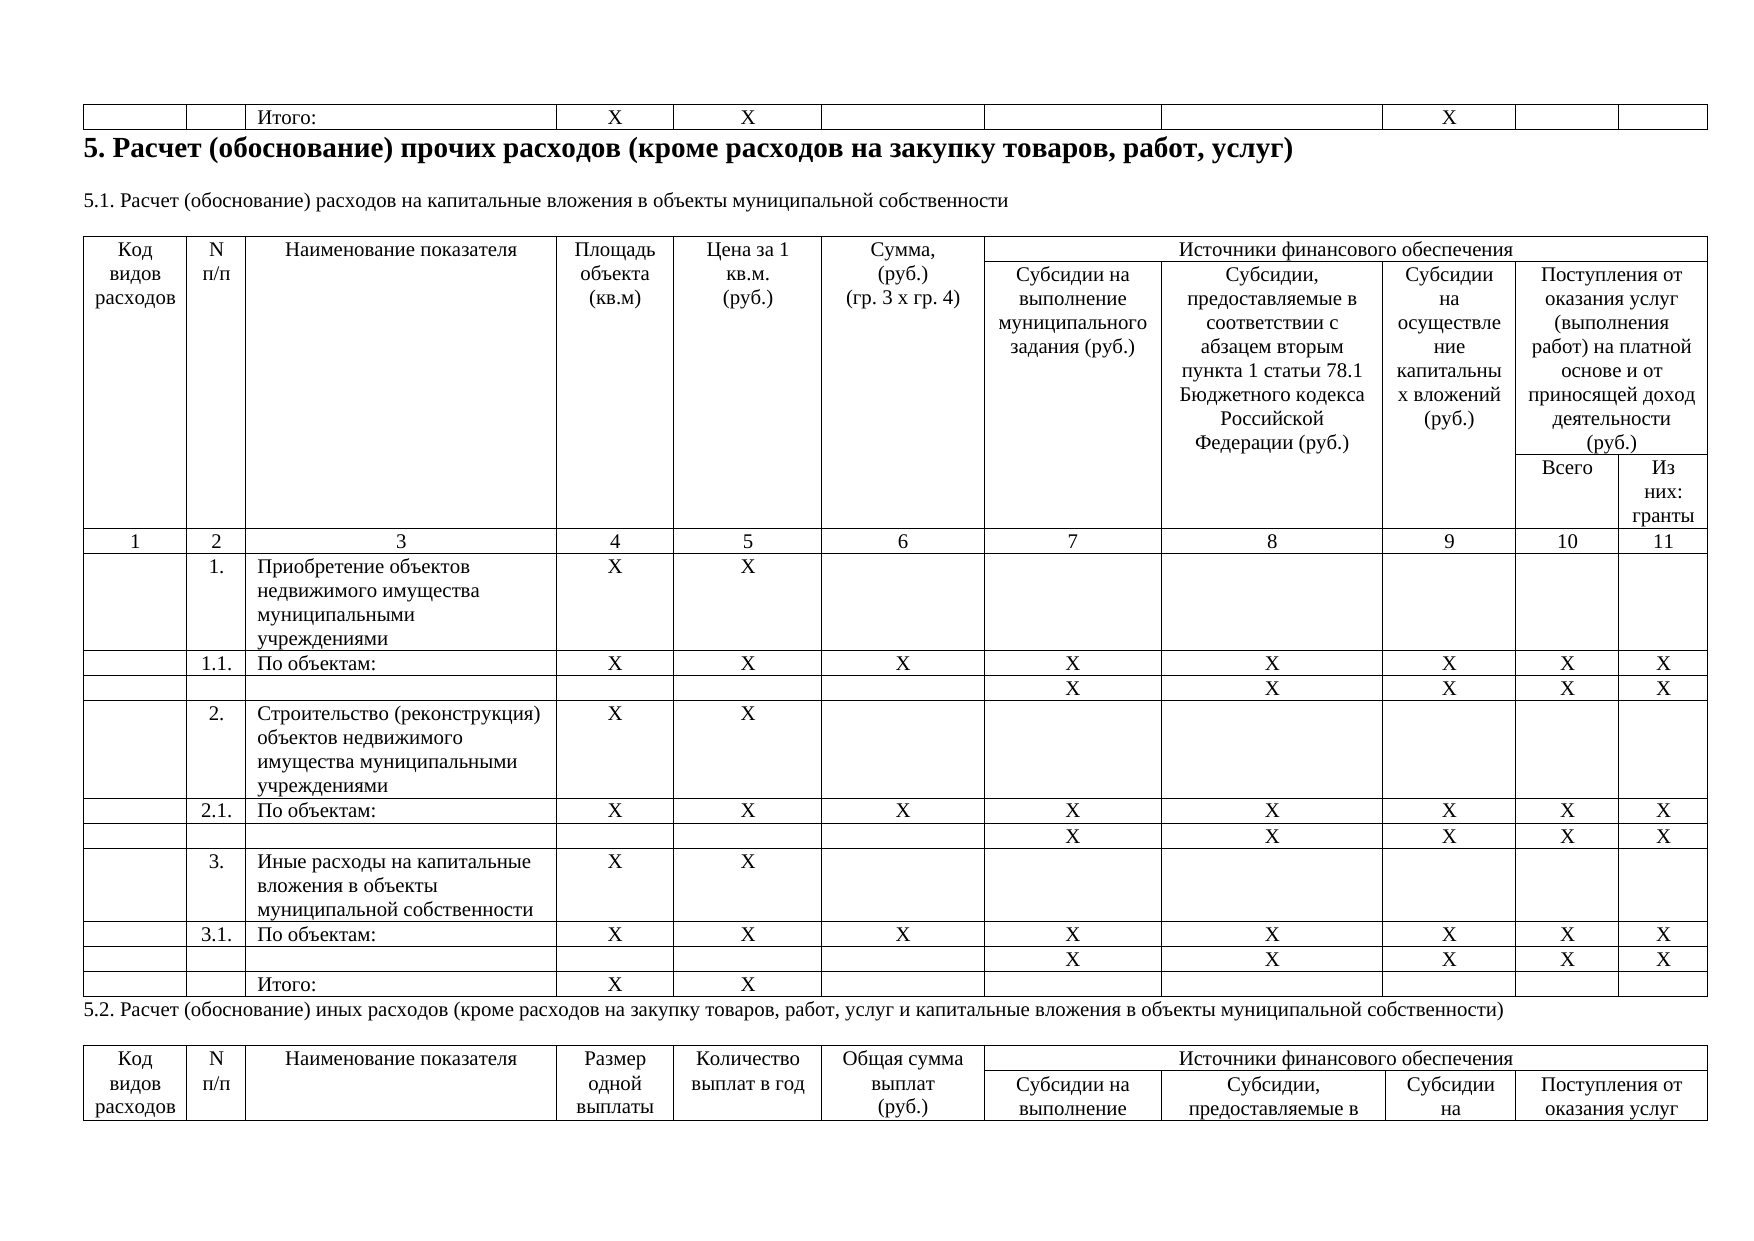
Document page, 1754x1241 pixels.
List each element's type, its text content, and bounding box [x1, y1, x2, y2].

table_cell [985, 701, 1161, 797]
table_cell Итого: [246, 105, 556, 129]
table_cell X [1619, 799, 1707, 822]
table_cell X [1162, 799, 1382, 822]
table_cell X [674, 651, 821, 675]
table_cell [822, 554, 984, 650]
table_cell [246, 676, 556, 700]
table_cell [1383, 972, 1515, 996]
table_cell [822, 972, 984, 996]
table_cell По объектам: [246, 799, 556, 822]
table_cell X [985, 799, 1161, 822]
table_cell X [557, 651, 673, 675]
table_cell [84, 799, 186, 822]
table_cell По объектам: [246, 651, 556, 675]
table_cell [985, 554, 1161, 650]
table_cell X [822, 799, 984, 822]
table_cell [84, 947, 186, 971]
table_cell 1. [187, 554, 245, 650]
table_cell [246, 824, 556, 848]
table_header Код видов расходов [84, 237, 186, 527]
table_cell [822, 824, 984, 848]
table_cell X [1383, 651, 1515, 675]
table_cell X [985, 676, 1161, 700]
table_cell 8 [1162, 529, 1382, 553]
table_cell X [1516, 799, 1618, 822]
table_cell X [1619, 947, 1707, 971]
table_cell X [1383, 676, 1515, 700]
table_cell X [1516, 651, 1618, 675]
table_cell X [674, 922, 821, 946]
text 5.2. Расчет (обоснование) иных расходов (кроме расходов на закупку товаров, работ, услуг и капитальные вложения в объекты муниципальной собственности) [83, 997, 1671, 1021]
table_cell X [674, 554, 821, 650]
table_cell 2 [187, 529, 245, 553]
table_cell X [1383, 922, 1515, 946]
table_cell X [1619, 824, 1707, 848]
table_cell 1 [84, 529, 186, 553]
table_cell Субсидии на осуществление капитальных вложений (руб.) [1383, 262, 1515, 527]
table_cell [1162, 554, 1382, 650]
table_cell X [1516, 676, 1618, 700]
table_cell Субсидии, предоставляемые в соответствии с абзацем вторым пункта 1 статьи 78.1 Бюджетного кодекса Российской Федерации (руб.) [1162, 262, 1382, 527]
table_cell X [1516, 922, 1618, 946]
table_header Код видов расходов [84, 1046, 186, 1119]
table_cell [1619, 105, 1707, 129]
text 5.1. Расчет (обоснование) расходов на капитальные вложения в объекты муниципальной собственности [83, 187, 1671, 212]
table_header Источники финансового обеспечения [985, 1046, 1707, 1070]
table_cell X [674, 849, 821, 921]
table_cell [84, 651, 186, 675]
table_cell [1386, 1071, 1515, 1119]
table_cell [1516, 554, 1618, 650]
table_cell [1383, 849, 1515, 921]
table_cell [557, 824, 673, 848]
table_cell Итого: [246, 972, 556, 996]
table_cell [674, 824, 821, 848]
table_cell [985, 1071, 1161, 1119]
table_cell 2. [187, 701, 245, 797]
table_cell [1516, 105, 1618, 129]
table_cell [985, 972, 1161, 996]
table_cell X [1162, 824, 1382, 848]
table_cell Строительство (реконструкция) объектов недвижимого имущества муниципальными учреждениями [246, 701, 556, 797]
table_cell [1162, 701, 1382, 797]
table_cell [822, 701, 984, 797]
table_cell 5 [674, 529, 821, 553]
table_cell [1383, 554, 1515, 650]
table_header Количество выплат в год [674, 1046, 821, 1119]
table_cell X [822, 651, 984, 675]
table_cell X [1619, 651, 1707, 675]
table_cell [822, 849, 984, 921]
table_header Площадь объекта (кв.м) [557, 237, 673, 527]
table_cell [822, 105, 984, 129]
table_cell 3 [246, 529, 556, 553]
table_cell Иные расходы на капитальные вложения в объекты муниципальной собственности [246, 849, 556, 921]
table_cell [1162, 972, 1382, 996]
table_cell X [674, 799, 821, 822]
table_cell [1162, 105, 1382, 129]
table_cell [674, 947, 821, 971]
table_cell X [674, 105, 821, 129]
table_cell [1516, 972, 1618, 996]
table_cell X [1162, 922, 1382, 946]
table_cell 3.1. [187, 922, 245, 946]
table_cell X [985, 947, 1161, 971]
table_cell [1619, 701, 1707, 797]
table_cell 1.1. [187, 651, 245, 675]
table_cell X [557, 972, 673, 996]
table_cell [557, 947, 673, 971]
table_cell [246, 947, 556, 971]
table_cell [187, 824, 245, 848]
table_header Размер одной выплаты (руб.) [557, 1046, 673, 1119]
table_cell X [985, 651, 1161, 675]
table_cell X [1383, 824, 1515, 848]
table_cell 7 [985, 529, 1161, 553]
table_cell X [1619, 676, 1707, 700]
table_cell 6 [822, 529, 984, 553]
table_header Наименование показателя [246, 237, 556, 527]
table_header Цена за 1 кв.м. (руб.) [674, 237, 821, 527]
table_cell [1619, 554, 1707, 650]
table_cell X [1619, 922, 1707, 946]
table_header Сумма, (руб.) (гр. 3 х гр. 4) [822, 237, 984, 527]
table_cell [822, 947, 984, 971]
table_cell 9 [1383, 529, 1515, 553]
table_header Общая сумма выплат (руб.) (гр. 3 х гр. 4) [822, 1046, 984, 1119]
table_cell X [1383, 799, 1515, 822]
table_cell [84, 105, 186, 129]
table_cell [187, 947, 245, 971]
table_cell [84, 676, 186, 700]
table_cell [1516, 701, 1618, 797]
table_cell 4 [557, 529, 673, 553]
table_cell X [1516, 824, 1618, 848]
table_cell X [557, 554, 673, 650]
table_cell X [985, 824, 1161, 848]
table_cell X [557, 849, 673, 921]
table_cell Субсидии на выполнение муниципального задания (руб.) [985, 262, 1161, 527]
table_header Источники финансового обеспечения [985, 237, 1707, 261]
table_cell [1619, 849, 1707, 921]
table_cell Приобретение объектов недвижимого имущества муниципальными учреждениями [246, 554, 556, 650]
table_cell [674, 676, 821, 700]
table_cell [84, 701, 186, 797]
table_cell X [1162, 947, 1382, 971]
table_cell [84, 922, 186, 946]
table_cell X [557, 799, 673, 822]
table_cell Из них: гранты [1619, 455, 1707, 527]
text 5. Расчет (обоснование) прочих расходов (кроме расходов на закупку товаров, работ, услуг) [83, 130, 1671, 163]
table_header Наименование показателя [246, 1046, 556, 1119]
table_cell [1516, 1071, 1707, 1119]
table_cell [1162, 849, 1382, 921]
table_cell [1619, 972, 1707, 996]
table_header N п/п [187, 1046, 245, 1119]
table_cell [187, 972, 245, 996]
table_cell X [1516, 947, 1618, 971]
table_cell X [822, 922, 984, 946]
table_cell [84, 972, 186, 996]
table_cell X [674, 972, 821, 996]
table_cell [84, 824, 186, 848]
table_cell 11 [1619, 529, 1707, 553]
table_cell [985, 849, 1161, 921]
table_cell X [557, 922, 673, 946]
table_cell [1162, 1071, 1385, 1119]
table_cell [84, 849, 186, 921]
table_cell [1383, 701, 1515, 797]
table_cell [985, 105, 1161, 129]
table_cell [187, 105, 245, 129]
table_cell X [1383, 947, 1515, 971]
table_cell X [1383, 105, 1515, 129]
table_cell 2.1. [187, 799, 245, 822]
table_cell X [1162, 676, 1382, 700]
table_cell [557, 676, 673, 700]
table_cell [84, 554, 186, 650]
table_cell X [674, 701, 821, 797]
table_cell Всего [1516, 455, 1618, 527]
table_cell X [557, 701, 673, 797]
table_cell X [1162, 651, 1382, 675]
table_cell [822, 676, 984, 700]
table_cell 10 [1516, 529, 1618, 553]
table_cell X [557, 105, 673, 129]
table_cell [187, 676, 245, 700]
table_cell X [985, 922, 1161, 946]
table_cell [1516, 849, 1618, 921]
table_header N п/п [187, 237, 245, 527]
table_cell По объектам: [246, 922, 556, 946]
table_cell 3. [187, 849, 245, 921]
table_cell Поступления от оказания услуг (выполнения работ) на платной основе и от приносящей доход деятельности (руб.) [1516, 262, 1707, 454]
